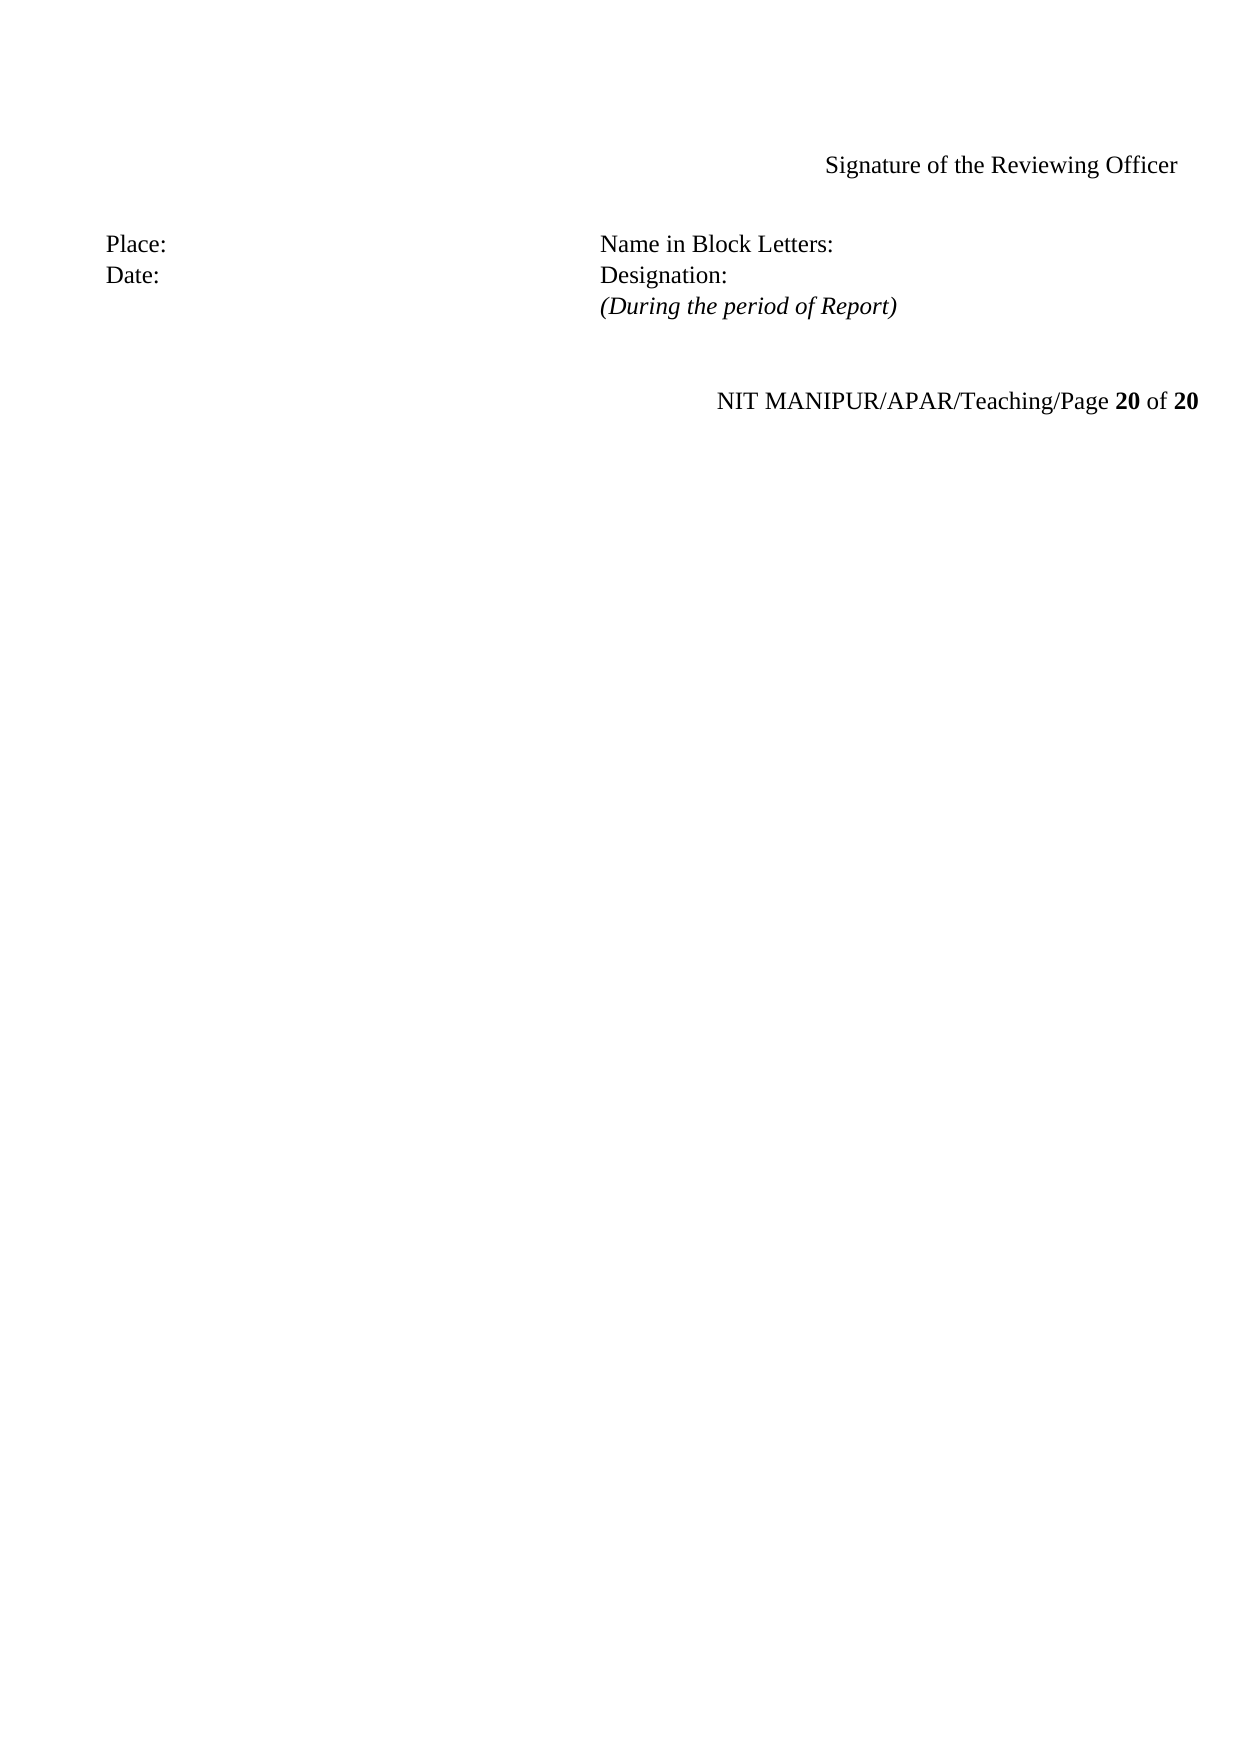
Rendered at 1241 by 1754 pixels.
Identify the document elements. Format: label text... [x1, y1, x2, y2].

list Signature of the Reviewing Officer [706, 150, 1198, 179]
text Place: Name in Block Letters: Date: Designation: (During the period of Report) [106, 229, 1198, 319]
text NIT MANIPUR/APAR/Teaching/Page 20 of 20 [106, 386, 1198, 415]
